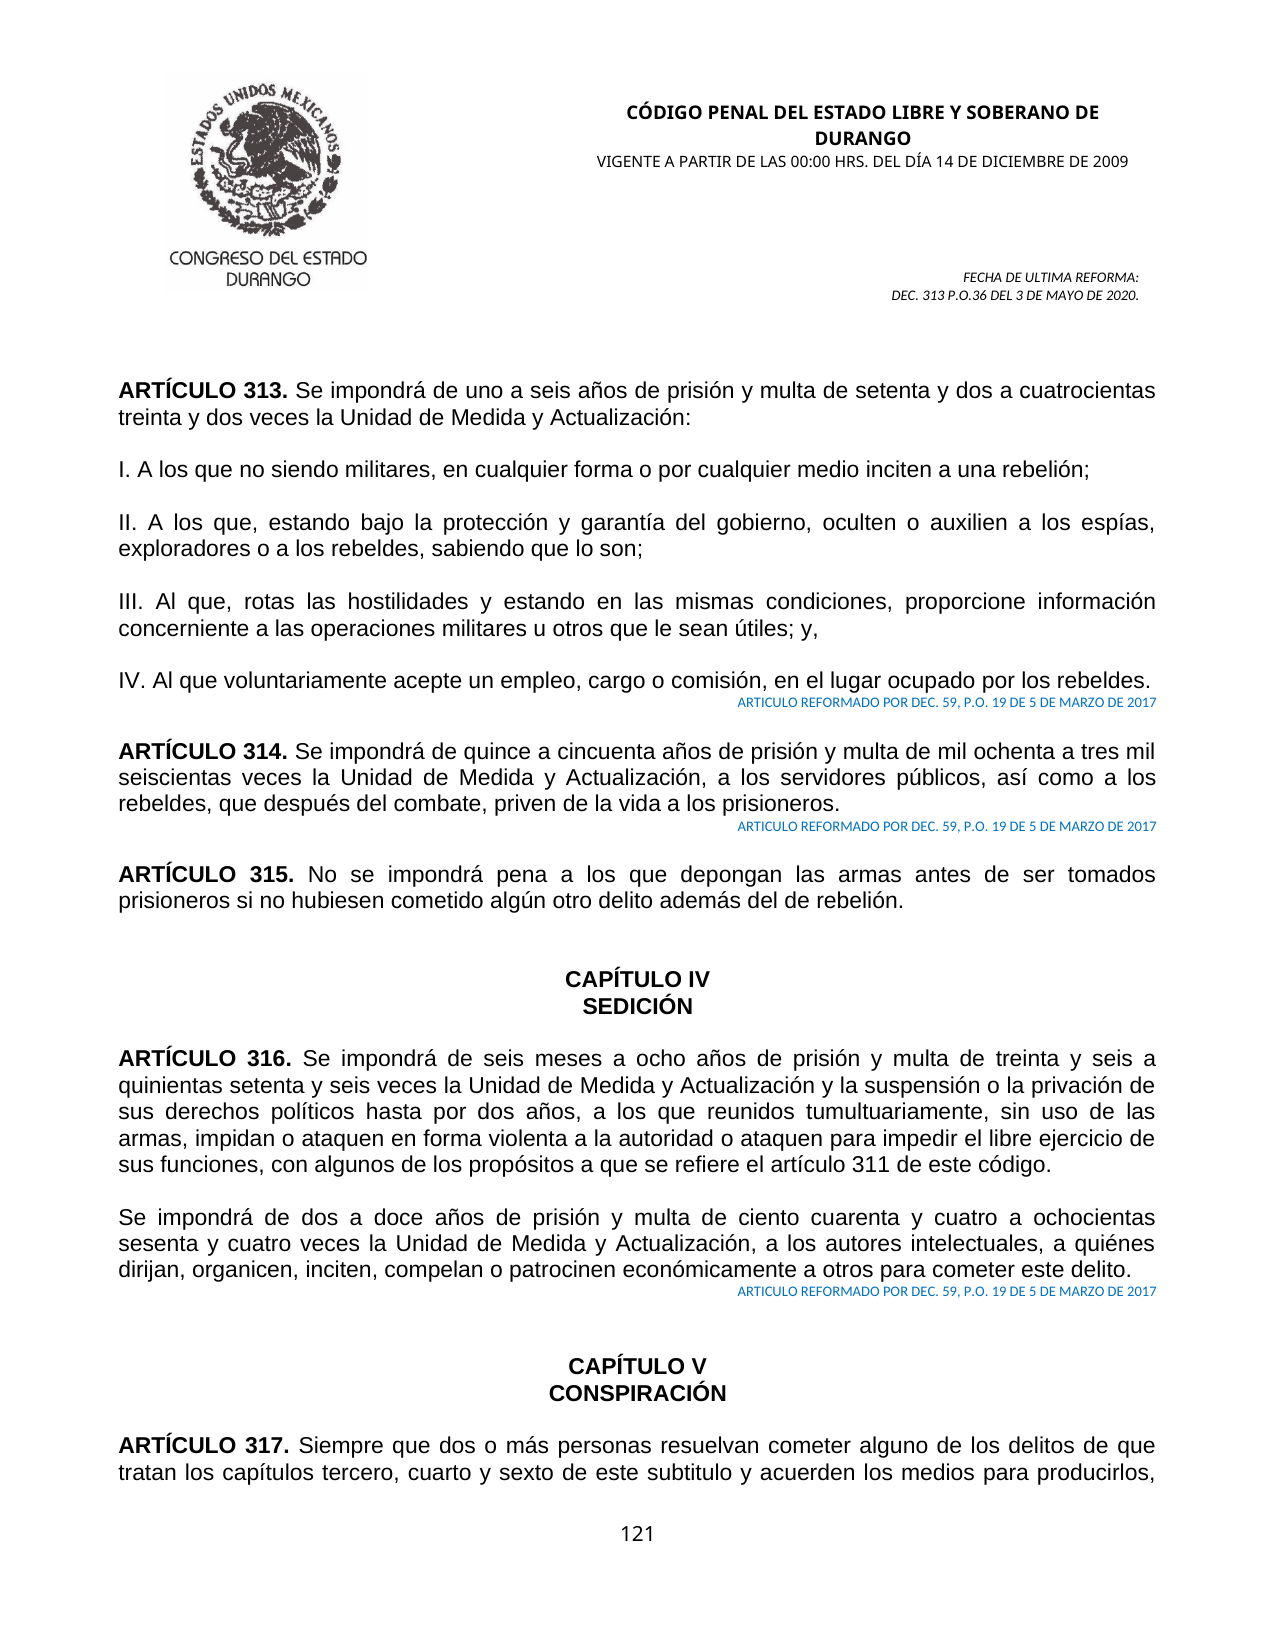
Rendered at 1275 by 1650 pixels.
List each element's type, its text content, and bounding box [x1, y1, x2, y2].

subtitle CONSPIRACIÓN [118, 1379, 1157, 1406]
text III. Al que, rotas las hostilidades y estando en las mismas condiciones, proporcione información concerniente a las operaciones militares u otros que le sean útiles; y, [118, 588, 1157, 641]
text ARTÍCULO 316. Se impondrá de seis meses a ocho años de prisión y multa de treinta y seis a quinientas setenta y seis veces la Unidad de Medida y Actualización y la suspensión o la privación de sus derechos políticos hasta por dos años, a los que reunidos tumultuariamente, sin uso de las armas, impidan o ataquen en forma violenta a la autoridad o ataquen para impedir el libre ejercicio de sus funciones, con algunos de los propósitos a que se refiere el artículo 311 de este código. [118, 1045, 1157, 1177]
text ARTÍCULO 314. Se impondrá de quince a cincuenta años de prisión y multa de mil ochenta a tres mil seiscientas veces la Unidad de Medida y Actualización, a los servidores públicos, así como a los rebeldes, que después del combate, priven de la vida a los prisioneros. [118, 738, 1157, 817]
text IV. Al que voluntariamente acepte un empleo, cargo o comisión, en el lugar ocupado por los rebeldes. [118, 667, 1157, 693]
picture [165, 73, 369, 293]
subtitle SEDICIÓN [118, 993, 1157, 1019]
subtitle CAPÍTULO V [118, 1353, 1157, 1379]
text ARTÍCULO 313. Se impondrá de uno a seis años de prisión y multa de setenta y dos a cuatrocientas treinta y dos veces la Unidad de Medida y Actualización: [118, 377, 1157, 430]
subtitle CAPÍTULO IV [118, 966, 1157, 993]
text Se impondrá de dos a doce años de prisión y multa de ciento cuarenta y cuatro a ochocientas sesenta y cuatro veces la Unidad de Medida y Actualización, a los autores intelectuales, a quiénes dirijan, organicen, inciten, compelan o patrocinen económicamente a otros para cometer este delito. [118, 1203, 1157, 1283]
text II. A los que, estando bajo la protección y garantía del gobierno, oculten o auxilien a los espías, exploradores o a los rebeldes, sabiendo que lo son; [118, 509, 1157, 562]
text ARTICULO REFORMADO POR DEC. 59, P.O. 19 DE 5 DE MARZO DE 2017 [118, 1283, 1157, 1300]
text ARTICULO REFORMADO POR DEC. 59, P.O. 19 DE 5 DE MARZO DE 2017 [118, 693, 1157, 711]
text ARTICULO REFORMADO POR DEC. 59, P.O. 19 DE 5 DE MARZO DE 2017 [118, 817, 1157, 834]
text ARTÍCULO 315. No se impondrá pena a los que depongan las armas antes de ser tomados prisioneros si no hubiesen cometido algún otro delito además del de rebelión. [118, 861, 1157, 914]
text I. A los que no siendo militares, en cualquier forma o por cualquier medio inciten a una rebelión; [118, 456, 1157, 483]
